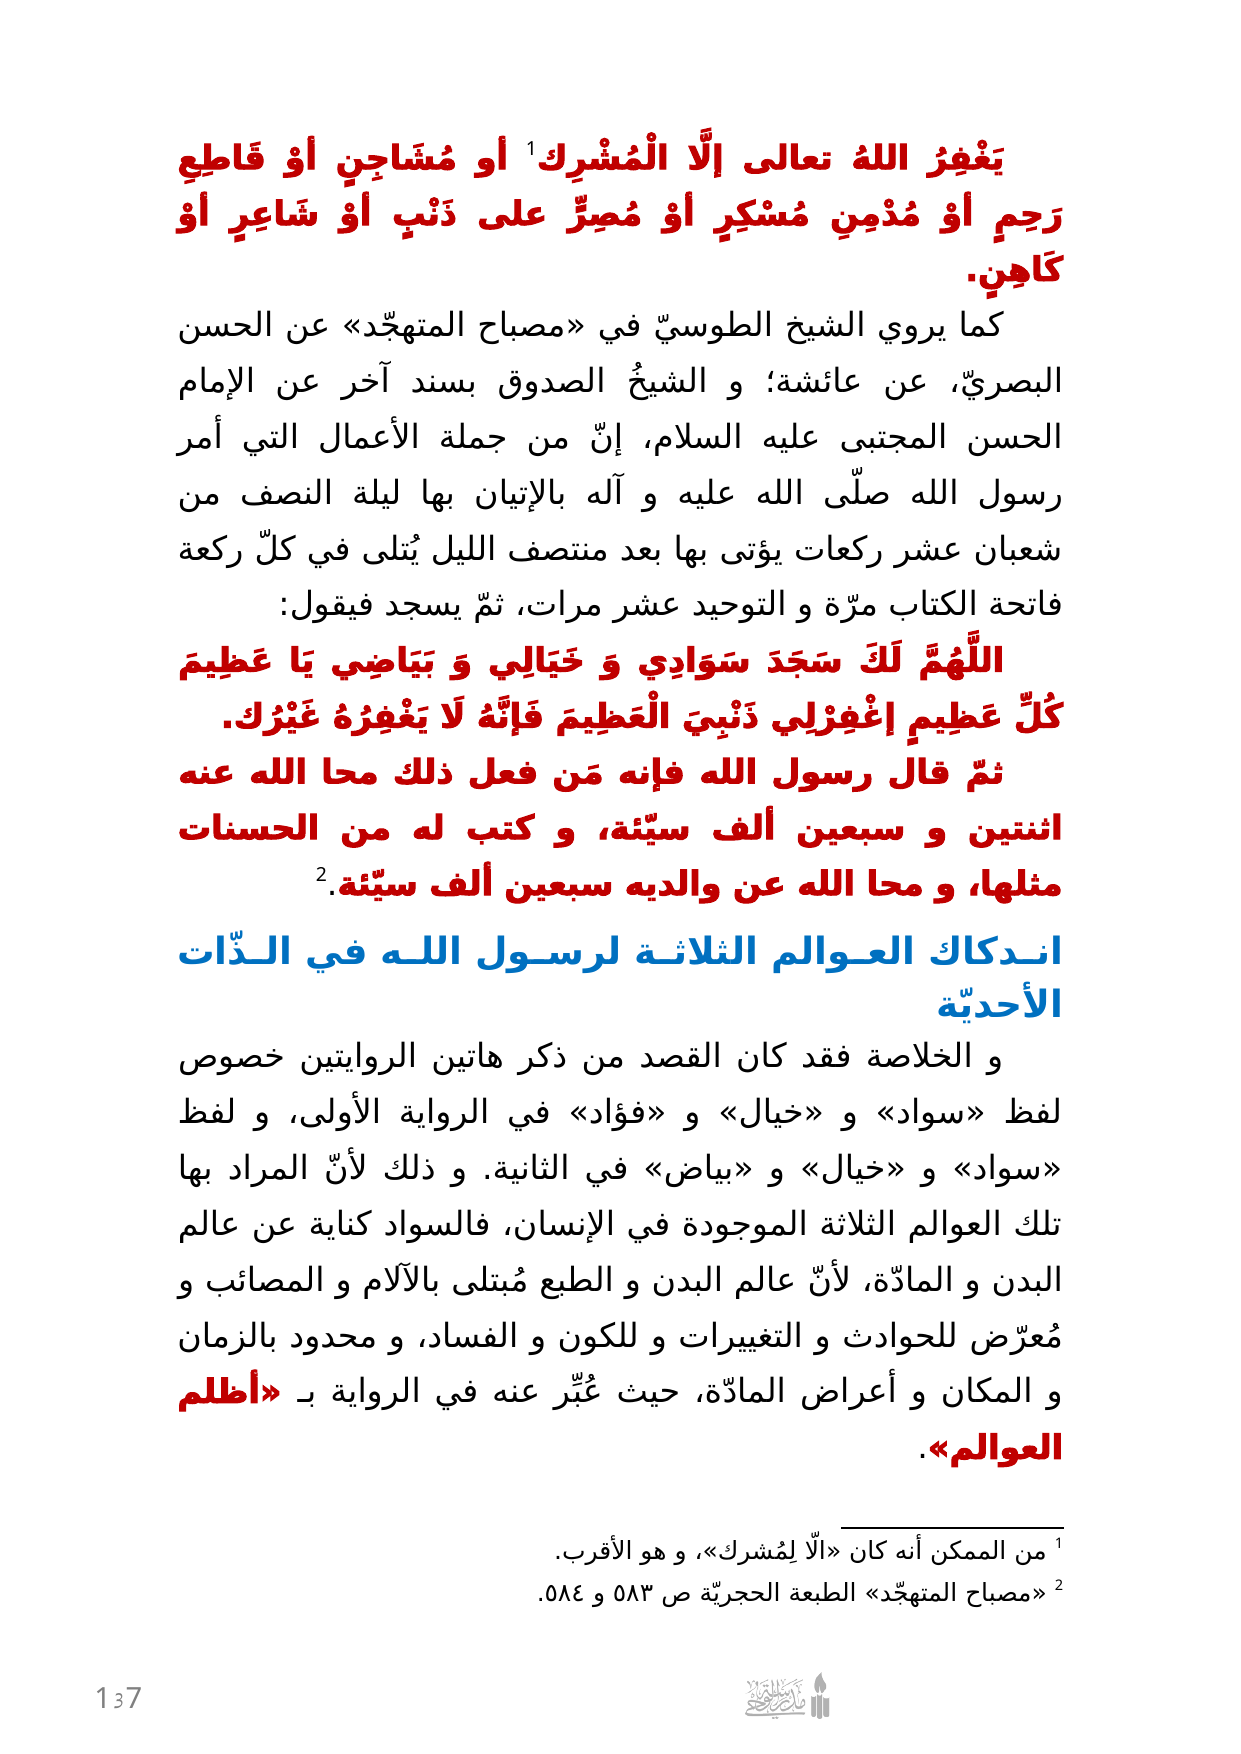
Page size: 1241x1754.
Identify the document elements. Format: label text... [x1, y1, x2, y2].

title اندكاك العوالم الثلاثة لرسول الله في الذّات الأحديّة [177, 930, 1063, 1026]
text كما يروي الشيخ الطوسيّ في «مصباح المتهجّد» عن الحسن البصريّ، عن عائشة؛ و الشيخُ الصدوق بسند آخر عن الإمام الحسن المجتبى عليه السلام، إنّ من جملة الأعمال التي أمر رسول الله صلّى الله عليه و آله بالإتيان بها ليلة النصف من شعبان عشر ركعات يؤتى بها بعد منتصف الليل يُتلى في كلّ ركعة فاتحة الكتاب مرّة و التوحيد عشر مرات، ثمّ يسجد فيقول: [177, 303, 1063, 638]
text يَغْفِرُ اللهُ تعالى إلَّا الْمُشْرِك‏ أو مُشَاجِنٍ أوْ قَاطِعِ رَحِمٍ أوْ مُدْمِنِ‏ مُسْكِرٍ أوْ مُصِرٍّ على ذَنْبٍ أوْ شَاعِرٍ أوْ كَاهِنٍ. [177, 136, 1063, 303]
text اللَّهُمَّ لَكَ سَجَدَ سَوَادِي وَ خَيَالِي وَ بَيَاضِي يَا عَظِيمَ كُلِّ عَظِيمٍ إغْفِرْلِي ذَنْبِيَ الْعَظِيمَ فَإنَّهُ لَا يَغْفِرُهُ غَيْرُك. [177, 638, 1063, 750]
text و الخلاصة فقد كان القصد من ذكر هاتين الروايتين خصوص لفظ «سواد» و «خيال» و «فؤاد» في الرواية الأولى، و لفظ «سواد» و «خيال» و «بياض» في الثانية. و ذلك لأنّ المراد بها تلك العوالم الثلاثة الموجودة في الإنسان، فالسواد كناية عن عالم البدن و المادّة، لأنّ عالم البدن و الطبع مُبتلى بالآلام و المصائب و مُعرّض للحوادث و التغييرات و للكون و الفساد، و محدود بالزمان و المكان و أعراض المادّة، حيث عُبِّر عنه في الرواية بـ «أظلم العوالم». [177, 1034, 1063, 1481]
picture [745, 1672, 830, 1719]
text ثمّ قال رسول الله فإنه مَن فعل ذلك محا الله عنه اثنتين و سبعين ألف سيّئة، و كتب له من الحسنات مثلها، و محا الله عن والديه سبعين ألف سيّئة. [177, 750, 1063, 917]
